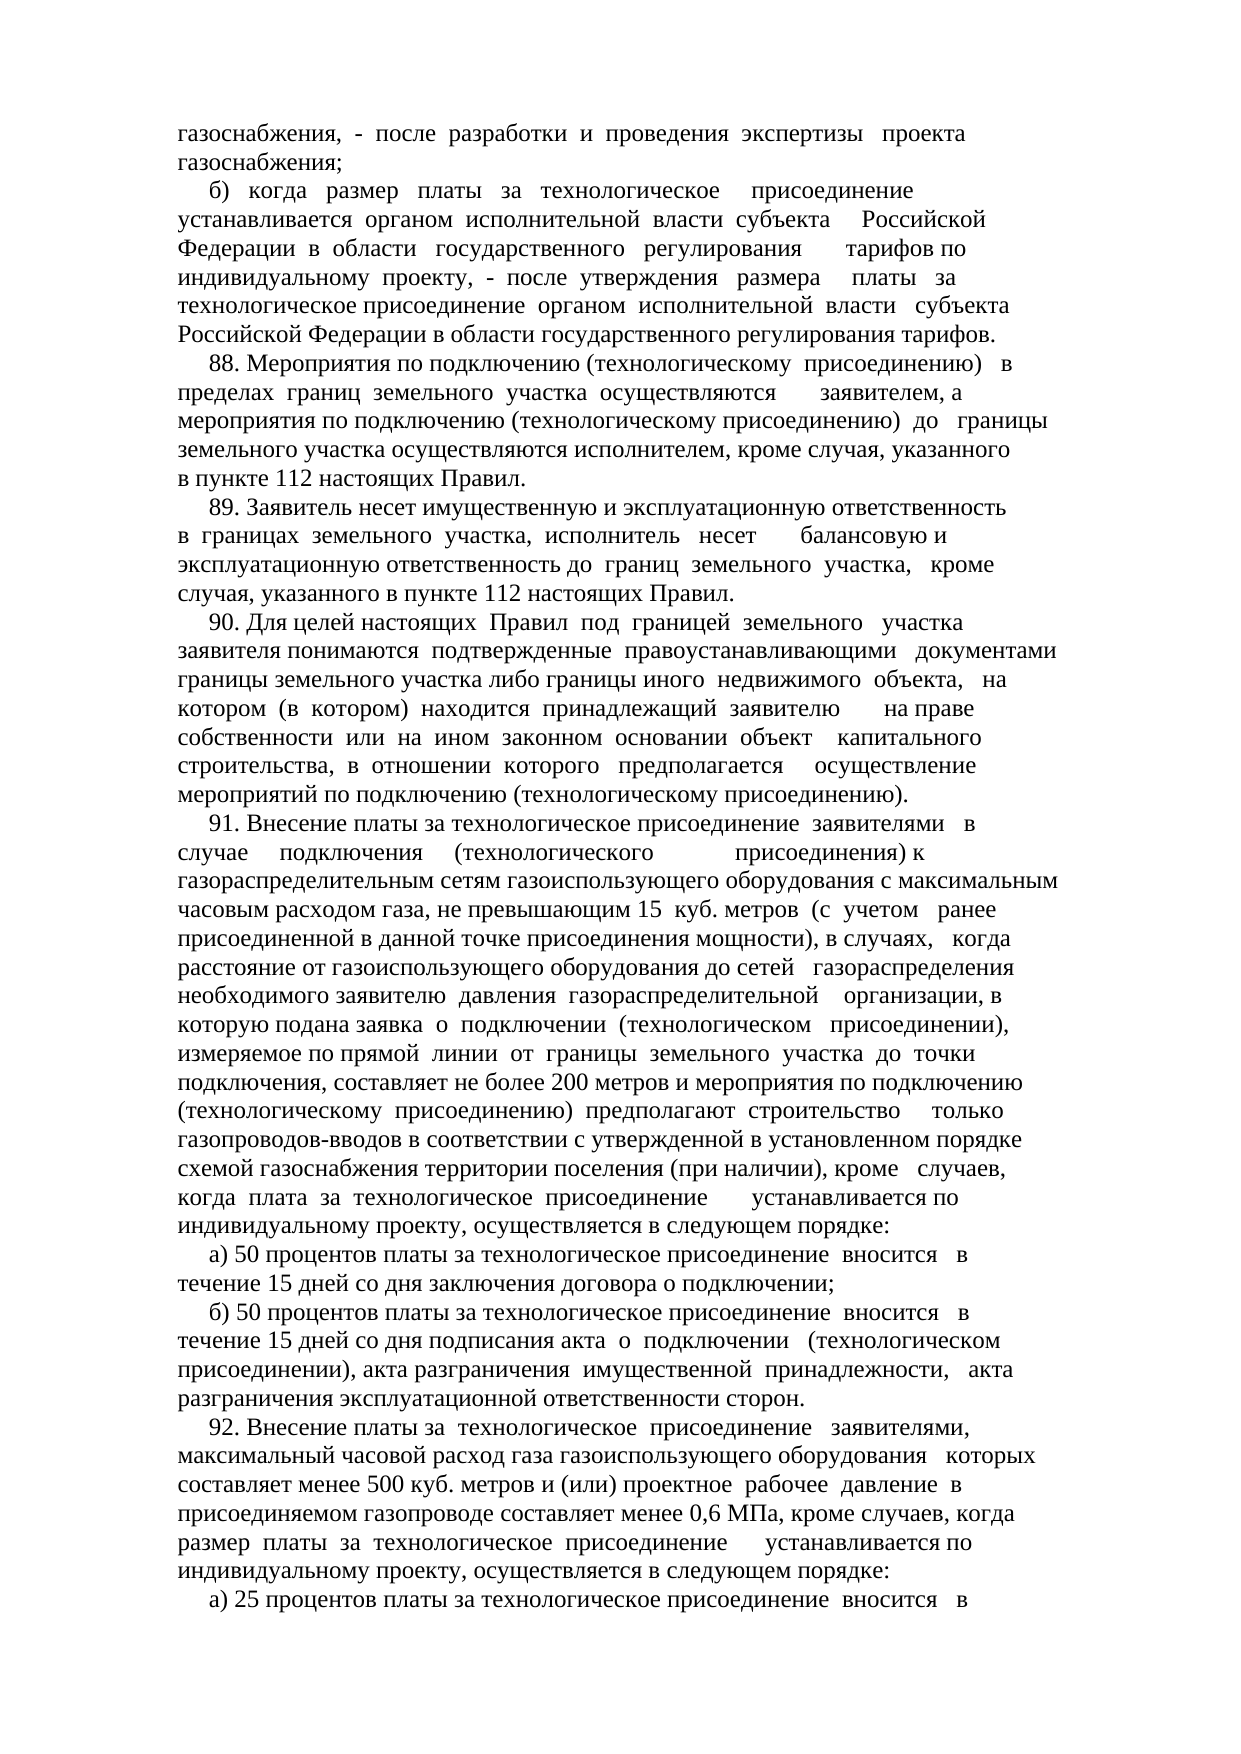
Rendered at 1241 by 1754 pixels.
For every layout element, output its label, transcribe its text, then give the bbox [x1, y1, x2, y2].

text разграничения эксплуатационной ответственности сторон. [177, 1383, 1152, 1412]
text котором (в котором) находится принадлежащий заявителю на праве [177, 693, 1152, 722]
text собственности или на ином законном основании объект капитального [177, 722, 1152, 751]
text 89. Заявитель несет имущественную и эксплуатационную ответственность [177, 492, 1152, 521]
text составляет менее 500 куб. метров и (или) проектное рабочее давление в [177, 1469, 1152, 1498]
text 91. Внесение платы за технологическое присоединение заявителями в [177, 808, 1152, 837]
text устанавливается органом исполнительной власти субъекта Российской [177, 204, 1152, 233]
text газопроводов-вводов в соответствии с утвержденной в установленном порядке [177, 1124, 1152, 1153]
text в границах земельного участка, исполнитель несет балансовую и [177, 521, 1152, 549]
text газораспределительным сетям газоиспользующего оборудования с максимальным [177, 866, 1152, 894]
text строительства, в отношении которого предполагается осуществление [177, 751, 1152, 779]
text течение 15 дней со дня заключения договора о подключении; [177, 1268, 1152, 1297]
text индивидуальному проекту, осуществляется в следующем порядке: [177, 1211, 1152, 1239]
text технологическое присоединение органом исполнительной власти субъекта [177, 291, 1152, 319]
text Федерации в области государственного регулирования тарифов по [177, 233, 1152, 262]
text газоснабжения; [177, 147, 1152, 176]
text заявителя понимаются подтвержденные правоустанавливающими документами [177, 636, 1152, 664]
text схемой газоснабжения территории поселения (при наличии), кроме случаев, [177, 1153, 1152, 1182]
text необходимого заявителю давления газораспределительной организации, в [177, 981, 1152, 1009]
text которую подана заявка о подключении (технологическом присоединении), [177, 1009, 1152, 1038]
text часовым расходом газа, не превышающим 15 куб. метров (с учетом ранее [177, 894, 1152, 923]
text пределах границ земельного участка осуществляются заявителем, а [177, 377, 1152, 406]
text границы земельного участка либо границы иного недвижимого объекта, на [177, 664, 1152, 693]
text мероприятий по подключению (технологическому присоединению). [177, 779, 1152, 808]
text присоединяемом газопроводе составляет менее 0,6 МПа, кроме случаев, когда [177, 1498, 1152, 1527]
text измеряемое по прямой линии от границы земельного участка до точки [177, 1038, 1152, 1067]
text случае подключения (технологического присоединения) к [177, 837, 1152, 866]
text когда плата за технологическое присоединение устанавливается по [177, 1182, 1152, 1211]
text 92. Внесение платы за технологическое присоединение заявителями, [177, 1412, 1152, 1441]
text присоединенной в данной точке присоединения мощности), в случаях, когда [177, 923, 1152, 952]
text а) 50 процентов платы за технологическое присоединение вносится в [177, 1239, 1152, 1268]
text присоединении), акта разграничения имущественной принадлежности, акта [177, 1354, 1152, 1383]
text Российской Федерации в области государственного регулирования тарифов. [177, 319, 1152, 348]
text в пункте 112 настоящих Правил. [177, 463, 1152, 492]
text 90. Для целей настоящих Правил под границей земельного участка [177, 607, 1152, 636]
text газоснабжения, - после разработки и проведения экспертизы проекта [177, 118, 1152, 147]
text случая, указанного в пункте 112 настоящих Правил. [177, 578, 1152, 607]
text максимальный часовой расход газа газоиспользующего оборудования которых [177, 1441, 1152, 1469]
text размер платы за технологическое присоединение устанавливается по [177, 1527, 1152, 1556]
text а) 25 процентов платы за технологическое присоединение вносится в [177, 1584, 1152, 1613]
text земельного участка осуществляются исполнителем, кроме случая, указанного [177, 434, 1152, 463]
text индивидуальному проекту, осуществляется в следующем порядке: [177, 1556, 1152, 1584]
text подключения, составляет не более 200 метров и мероприятия по подключению [177, 1067, 1152, 1096]
text расстояние от газоиспользующего оборудования до сетей газораспределения [177, 952, 1152, 981]
text 88. Мероприятия по подключению (технологическому присоединению) в [177, 348, 1152, 377]
text индивидуальному проекту, - после утверждения размера платы за [177, 262, 1152, 291]
text эксплуатационную ответственность до границ земельного участка, кроме [177, 549, 1152, 578]
text б) 50 процентов платы за технологическое присоединение вносится в [177, 1297, 1152, 1326]
text мероприятия по подключению (технологическому присоединению) до границы [177, 406, 1152, 434]
text б) когда размер платы за технологическое присоединение [177, 176, 1152, 204]
text течение 15 дней со дня подписания акта о подключении (технологическом [177, 1326, 1152, 1354]
text (технологическому присоединению) предполагают строительство только [177, 1096, 1152, 1124]
